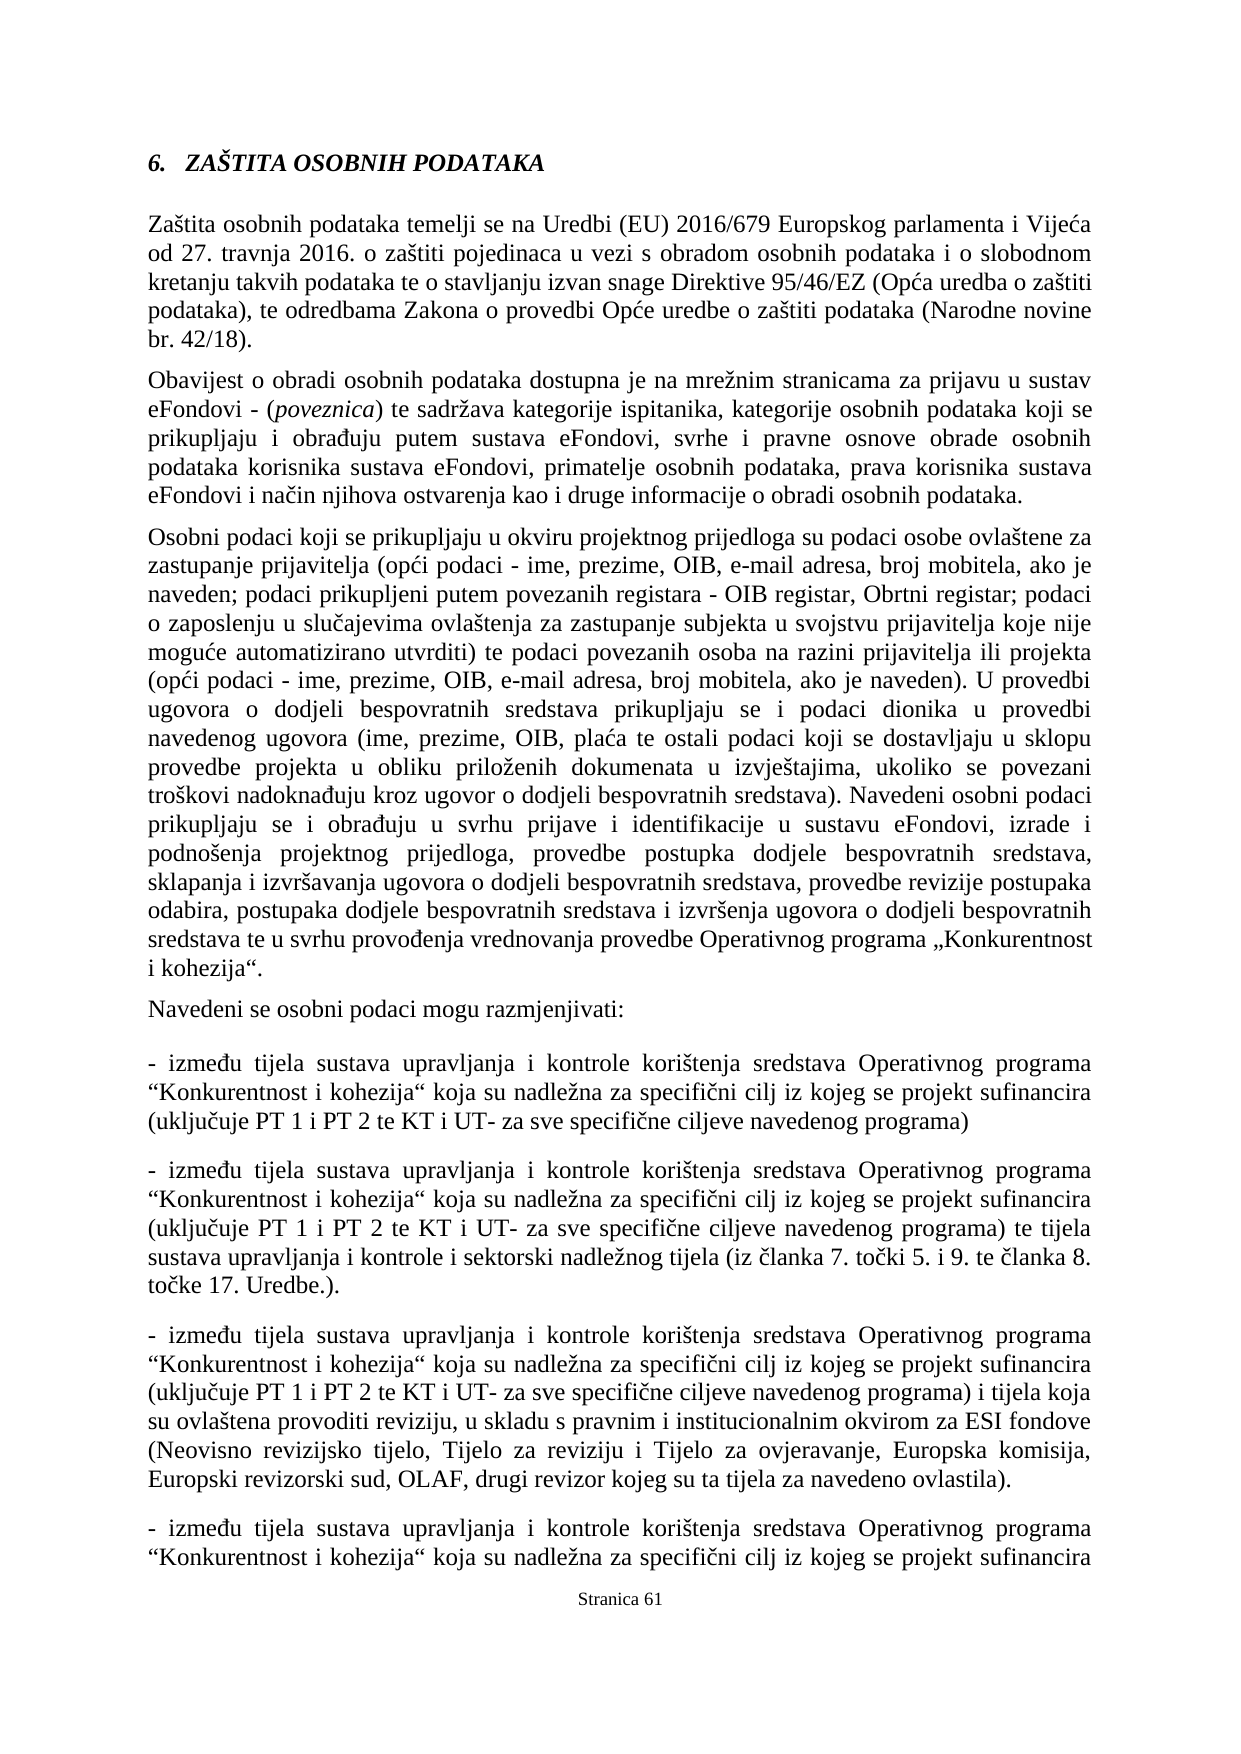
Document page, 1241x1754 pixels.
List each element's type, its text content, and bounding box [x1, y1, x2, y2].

text Navedeni se osobni podaci mogu razmjenjivati: [148, 994, 1093, 1023]
text - između tijela sustava upravljanja i kontrole korištenja sredstava Operativnog programa “Konkurentnost i kohezija“ koja su nadležna za specifični cilj iz kojeg se projekt sufinancira (uključuje PT 1 i PT 2 te KT i UT- za sve specifične ciljeve navedenog programa) te tijela sustava upravljanja i kontrole i sektorski nadležnog tijela (iz članka 7. točki 5. i 9. te članka 8. točke 17. Uredbe.). [148, 1155, 1093, 1299]
text - između tijela sustava upravljanja i kontrole korištenja sredstava Operativnog programa “Konkurentnost i kohezija“ koja su nadležna za specifični cilj iz kojeg se projekt sufinancira (uključuje PT 1 i PT 2 te KT i UT- za sve specifične ciljeve navedenog programa) i tijela koja su ovlaštena provoditi reviziju, u skladu s pravnim i institucionalnim okvirom za ESI fondove (Neovisno revizijsko tijelo, Tijelo za reviziju i Tijelo za ovjeravanje, Europska komisija, Europski revizorski sud, OLAF, drugi revizor kojeg su ta tijela za navedeno ovlastila). [148, 1320, 1093, 1492]
text Obavijest o obradi osobnih podataka dostupna je na mrežnim stranicama za prijavu u sustav eFondovi - (poveznica) te sadržava kategorije ispitanika, kategorije osobnih podataka koji se prikupljaju i obrađuju putem sustava eFondovi, svrhe i pravne osnove obrade osobnih podataka korisnika sustava eFondovi, primatelje osobnih podataka, prava korisnika sustava eFondovi i način njihova ostvarenja kao i druge informacije o obradi osobnih podataka. [148, 366, 1093, 509]
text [148, 1513, 1093, 1571]
text - između tijela sustava upravljanja i kontrole korištenja sredstava Operativnog programa “Konkurentnost i kohezija“ koja su nadležna za specifični cilj iz kojeg se projekt sufinancira (uključuje PT 1 i PT 2 te KT i UT- za sve specifične ciljeve navedenog programa) [148, 1048, 1093, 1134]
subtitle ZAŠTITA OSOBNIH PODATAKA [148, 148, 1093, 176]
text Osobni podaci koji se prikupljaju u okviru projektnog prijedloga su podaci osobe ovlaštene za zastupanje prijavitelja (opći podaci - ime, prezime, OIB, e-mail adresa, broj mobitela, ako je naveden; podaci prikupljeni putem povezanih registara - OIB registar, Obrtni registar; podaci o zaposlenju u slučajevima ovlaštenja za zastupanje subjekta u svojstvu prijavitelja koje nije moguće automatizirano utvrditi) te podaci povezanih osoba na razini prijavitelja ili projekta (opći podaci - ime, prezime, OIB, e-mail adresa, broj mobitela, ako je naveden). U provedbi ugovora o dodjeli bespovratnih sredstava prikupljaju se i podaci dionika u provedbi navedenog ugovora (ime, prezime, OIB, plaća te ostali podaci koji se dostavljaju u sklopu provedbe projekta u obliku priloženih dokumenata u izvještajima, ukoliko se povezani troškovi nadoknađuju kroz ugovor o dodjeli bespovratnih sredstava). Navedeni osobni podaci prikupljaju se i obrađuju u svrhu prijave i identifikacije u sustavu eFondovi, izrade i podnošenja projektnog prijedloga, provedbe postupka dodjele bespovratnih sredstava, sklapanja i izvršavanja ugovora o dodjeli bespovratnih sredstava, provedbe revizije postupaka odabira, postupaka dodjele bespovratnih sredstava i izvršenja ugovora o dodjeli bespovratnih sredstava te u svrhu provođenja vrednovanja provedbe Operativnog programa „Konkurentnost i kohezija“. [148, 522, 1093, 982]
text Zaštita osobnih podataka temelji se na Uredbi (EU) 2016/679 Europskog parlamenta i Vijeća od 27. travnja 2016. o zaštiti pojedinaca u vezi s obradom osobnih podataka i o slobodnom kretanju takvih podataka te o stavljanju izvan snage Direktive 95/46/EZ (Opća uredba o zaštiti podataka), te odredbama Zakona o provedbi Opće uredbe o zaštiti podataka (Narodne novine br. 42/18). [148, 209, 1093, 353]
